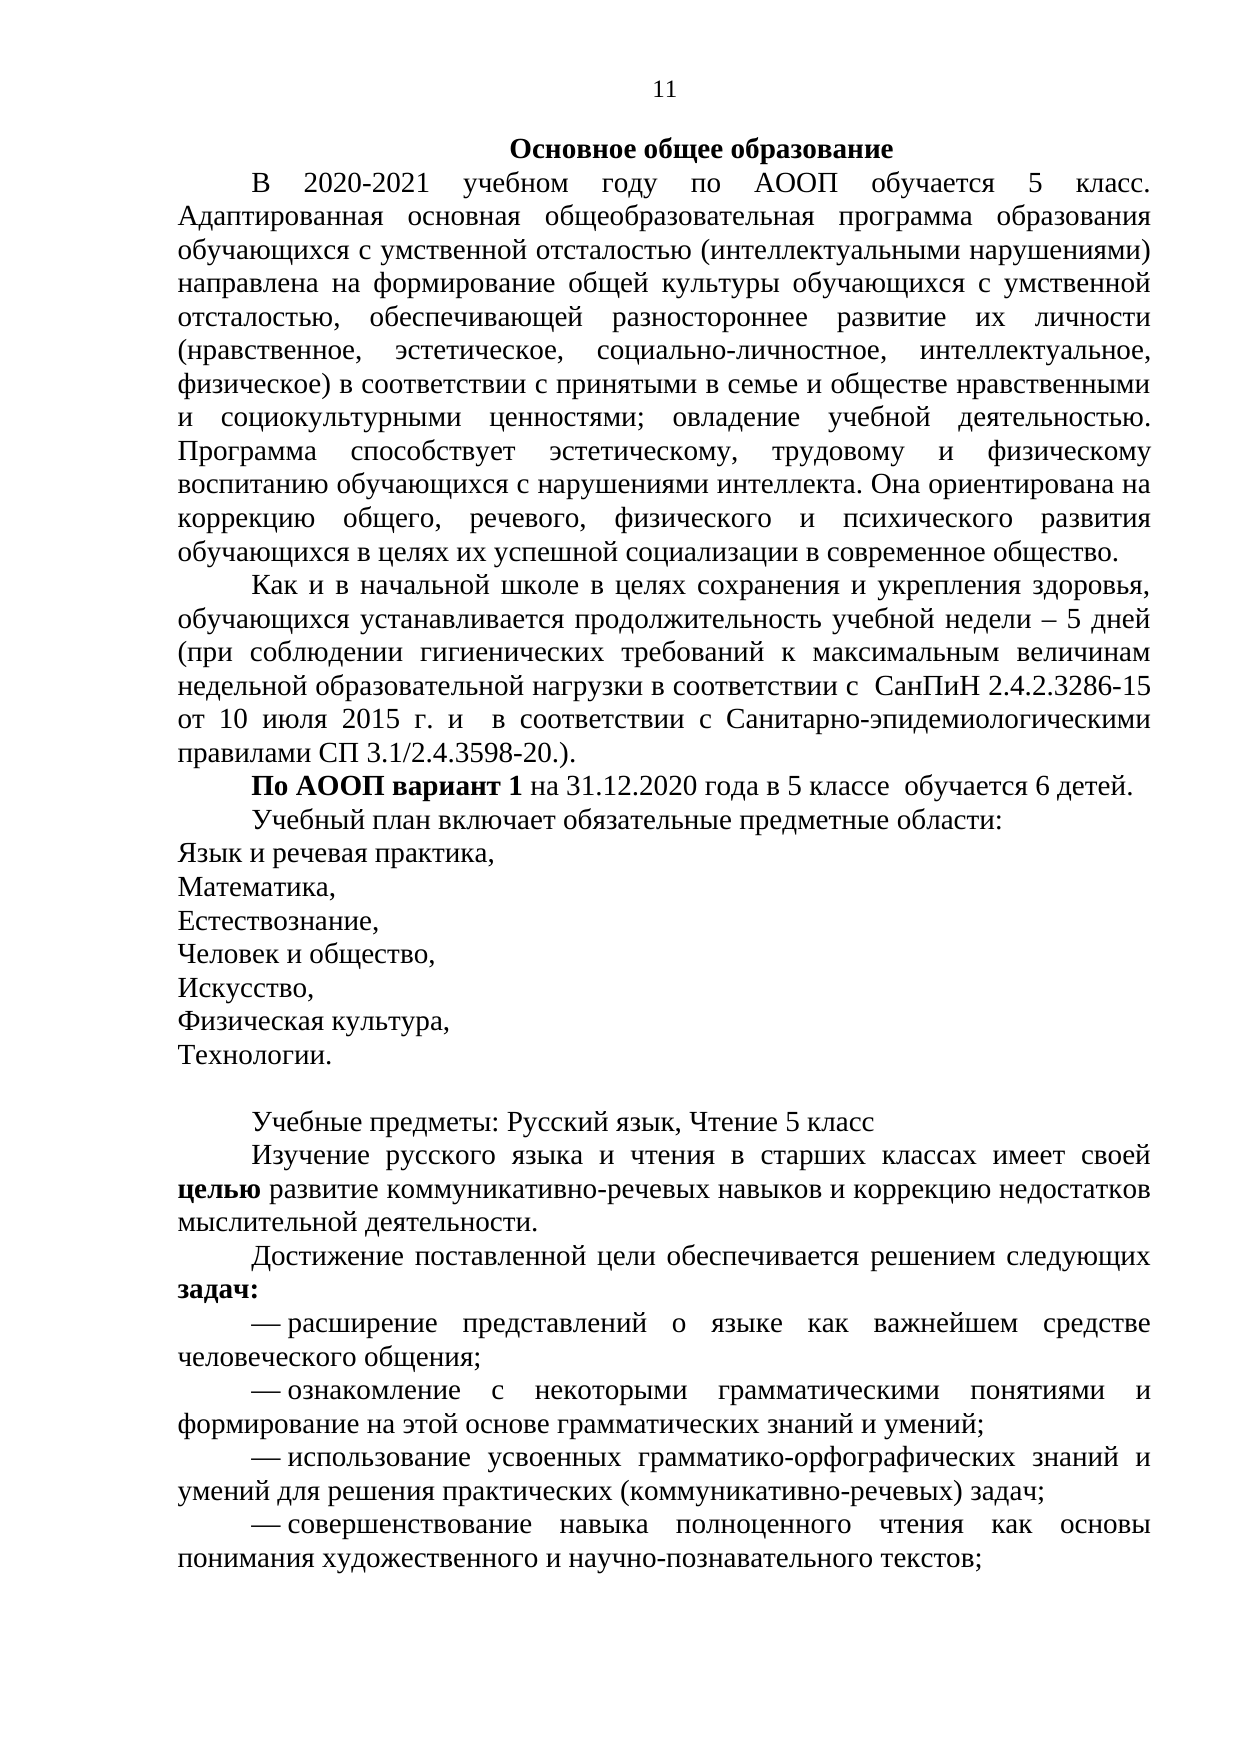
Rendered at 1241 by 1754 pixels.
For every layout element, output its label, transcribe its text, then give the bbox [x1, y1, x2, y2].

text Основное общее образование [177, 131, 1152, 165]
text Как и в начальной школе в целях сохранения и укрепления здоровья, обучающихся устанавливается продолжительность учебной недели – 5 дней (при соблюдении гигиенических требований к максимальным величинам недельной образовательной нагрузки в соответствии с СанПиН 2.4.2.3286-15 от 10 июля 2015 г. и в соответствии с Санитарно-эпидемиологическими правилами СП 3.1/2.4.3598-20.). [177, 567, 1152, 768]
text Естествознание, [177, 903, 1152, 936]
text Язык и речевая практика, [177, 836, 1152, 869]
list ― использование усвоенных грамматико-орфографических знаний и умений для решения практических (коммуникативно-речевых) задач; [177, 1439, 1152, 1506]
text Физическая культура, [177, 1003, 1152, 1037]
text Искусство, [177, 970, 1152, 1003]
list ― расширение представлений о языке как важнейшем средстве человеческого общения; [177, 1305, 1152, 1372]
list ― ознакомление с некоторыми грамматическими понятиями и формирование на этой основе грамматических знаний и умений; [177, 1372, 1152, 1439]
text Учебные предметы: Русский язык, Чтение 5 класс [177, 1104, 1152, 1137]
list Изучение русского языка и чтения в старших классах имеет своей целью развитие коммуникативно-речевых навыков и коррекцию недостатков мыслительной деятельности. [177, 1137, 1152, 1238]
text Математика, [177, 869, 1152, 903]
text Человек и общество, [177, 936, 1152, 970]
text Технологии. [177, 1037, 1152, 1070]
text В 2020-2021 учебном году по АООП обучается 5 класс. Адаптированная основная общеобразовательная программа образования обучающихся с умственной отсталостью (интеллектуальными нарушениями) направлена на формирование общей культуры обучающихся с умственной отсталостью, обеспечивающей разностороннее развитие их личности (нравственное, эстетическое, социально-личностное, интеллектуальное, физическое) в соответствии с принятыми в семье и обществе нравственными и социокультурными ценностями; овладение учебной деятельностью. Программа способствует эстетическому, трудовому и физическому воспитанию обучающихся с нарушениями интеллекта. Она ориентирована на коррекцию общего, речевого, физического и психического развития обучающихся в целях их успешной социализации в современное общество. [177, 165, 1152, 567]
list Достижение поставленной цели обеспечивается решением следующих задач: [177, 1238, 1152, 1305]
text По АООП вариант 1 на 31.12.2020 года в 5 классе обучается 6 детей. [177, 768, 1152, 802]
text Учебный план включает обязательные предметные области: [177, 802, 1152, 836]
list ― совершенствование навыка полноценного чтения как основы понимания художественного и научно-познавательного текстов; [177, 1506, 1152, 1573]
